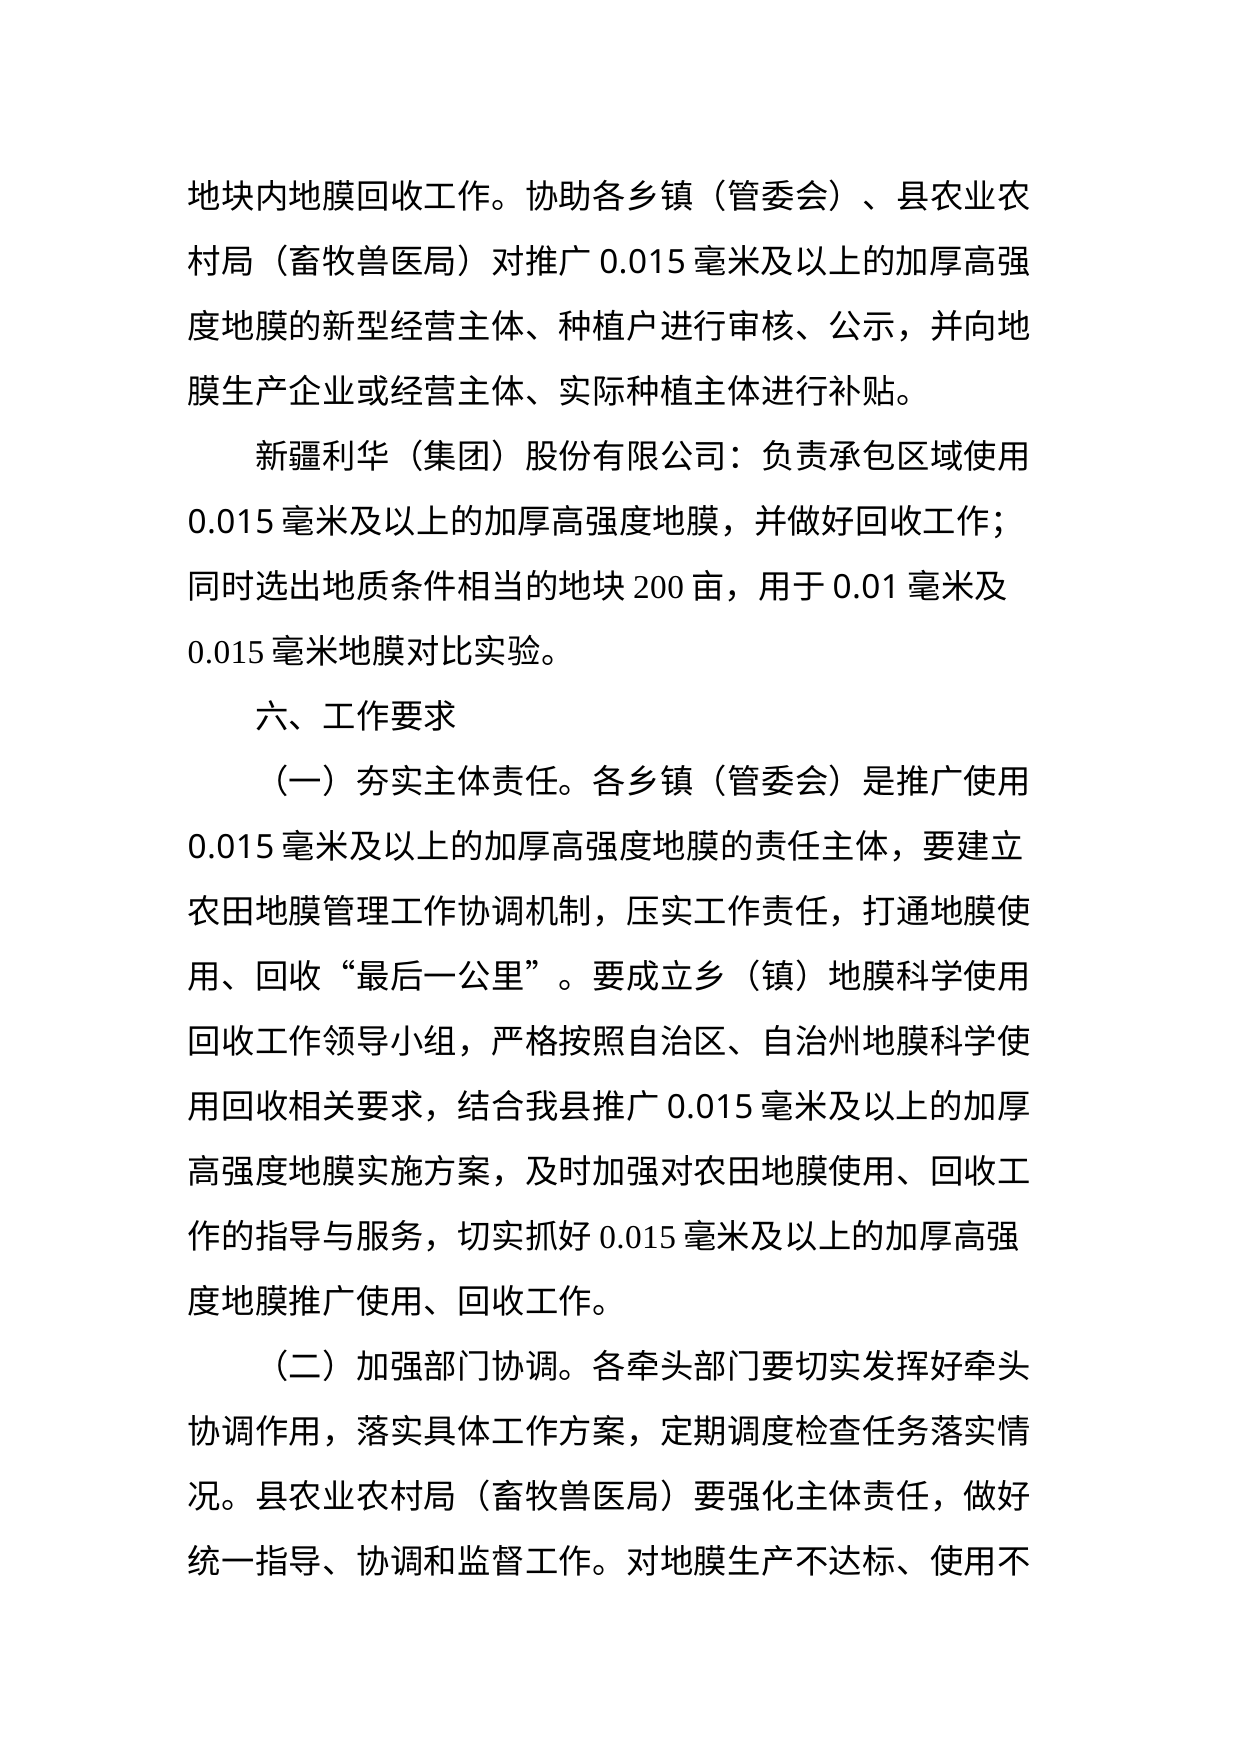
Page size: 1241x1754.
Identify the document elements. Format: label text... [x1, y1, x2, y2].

text （一）夯实主体责任。各乡镇（管委会）是推广使用0.015毫米及以上的加厚高强度地膜的责任主体，要建立农田地膜管理工作协调机制，压实工作责任，打通地膜使用、回收“最后一公里”。要成立乡（镇）地膜科学使用回收工作领导小组，严格按照自治区、自治州地膜科学使用回收相关要求，结合我县推广0.015毫米及以上的加厚高强度地膜实施方案，及时加强对农田地膜使用、回收工作的指导与服务，切实抓好0.015毫米及以上的加厚高强度地膜推广使用、回收工作。 [187, 747, 1053, 1332]
text 新疆利华（集团）股份有限公司：负责承包区域使用0.015毫米及以上的加厚高强度地膜，并做好回收工作；同时选出地质条件相当的地块200亩，用于0.01毫米及0.015毫米地膜对比实验。 [187, 422, 1053, 682]
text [187, 1332, 1053, 1592]
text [187, 162, 1053, 422]
text 六、工作要求 [187, 682, 1053, 747]
